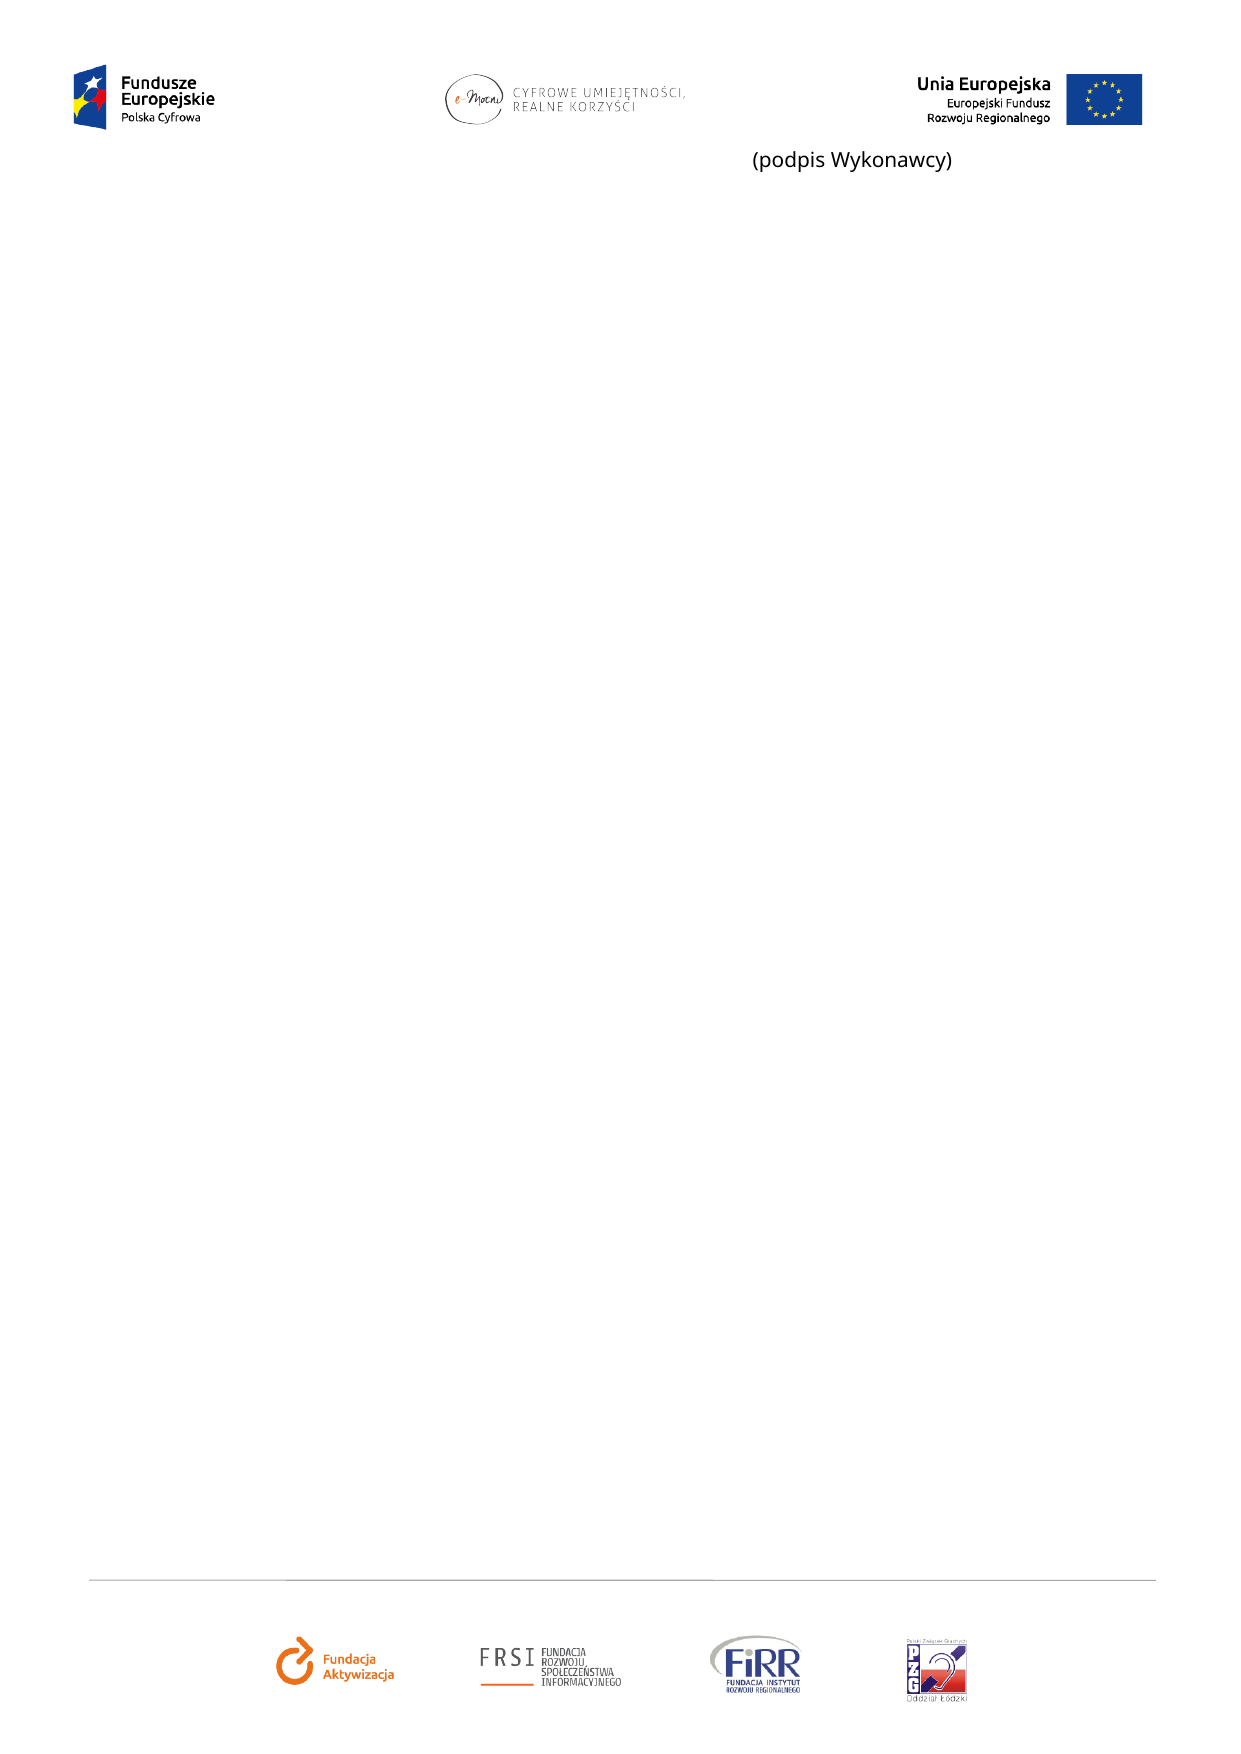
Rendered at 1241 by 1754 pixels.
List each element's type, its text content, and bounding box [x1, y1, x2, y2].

picture [194, 1618, 1044, 1715]
picture [877, 60, 1154, 125]
text (podpis Wykonawcy) [679, 102, 1152, 173]
picture [41, 54, 227, 131]
picture [443, 71, 691, 127]
